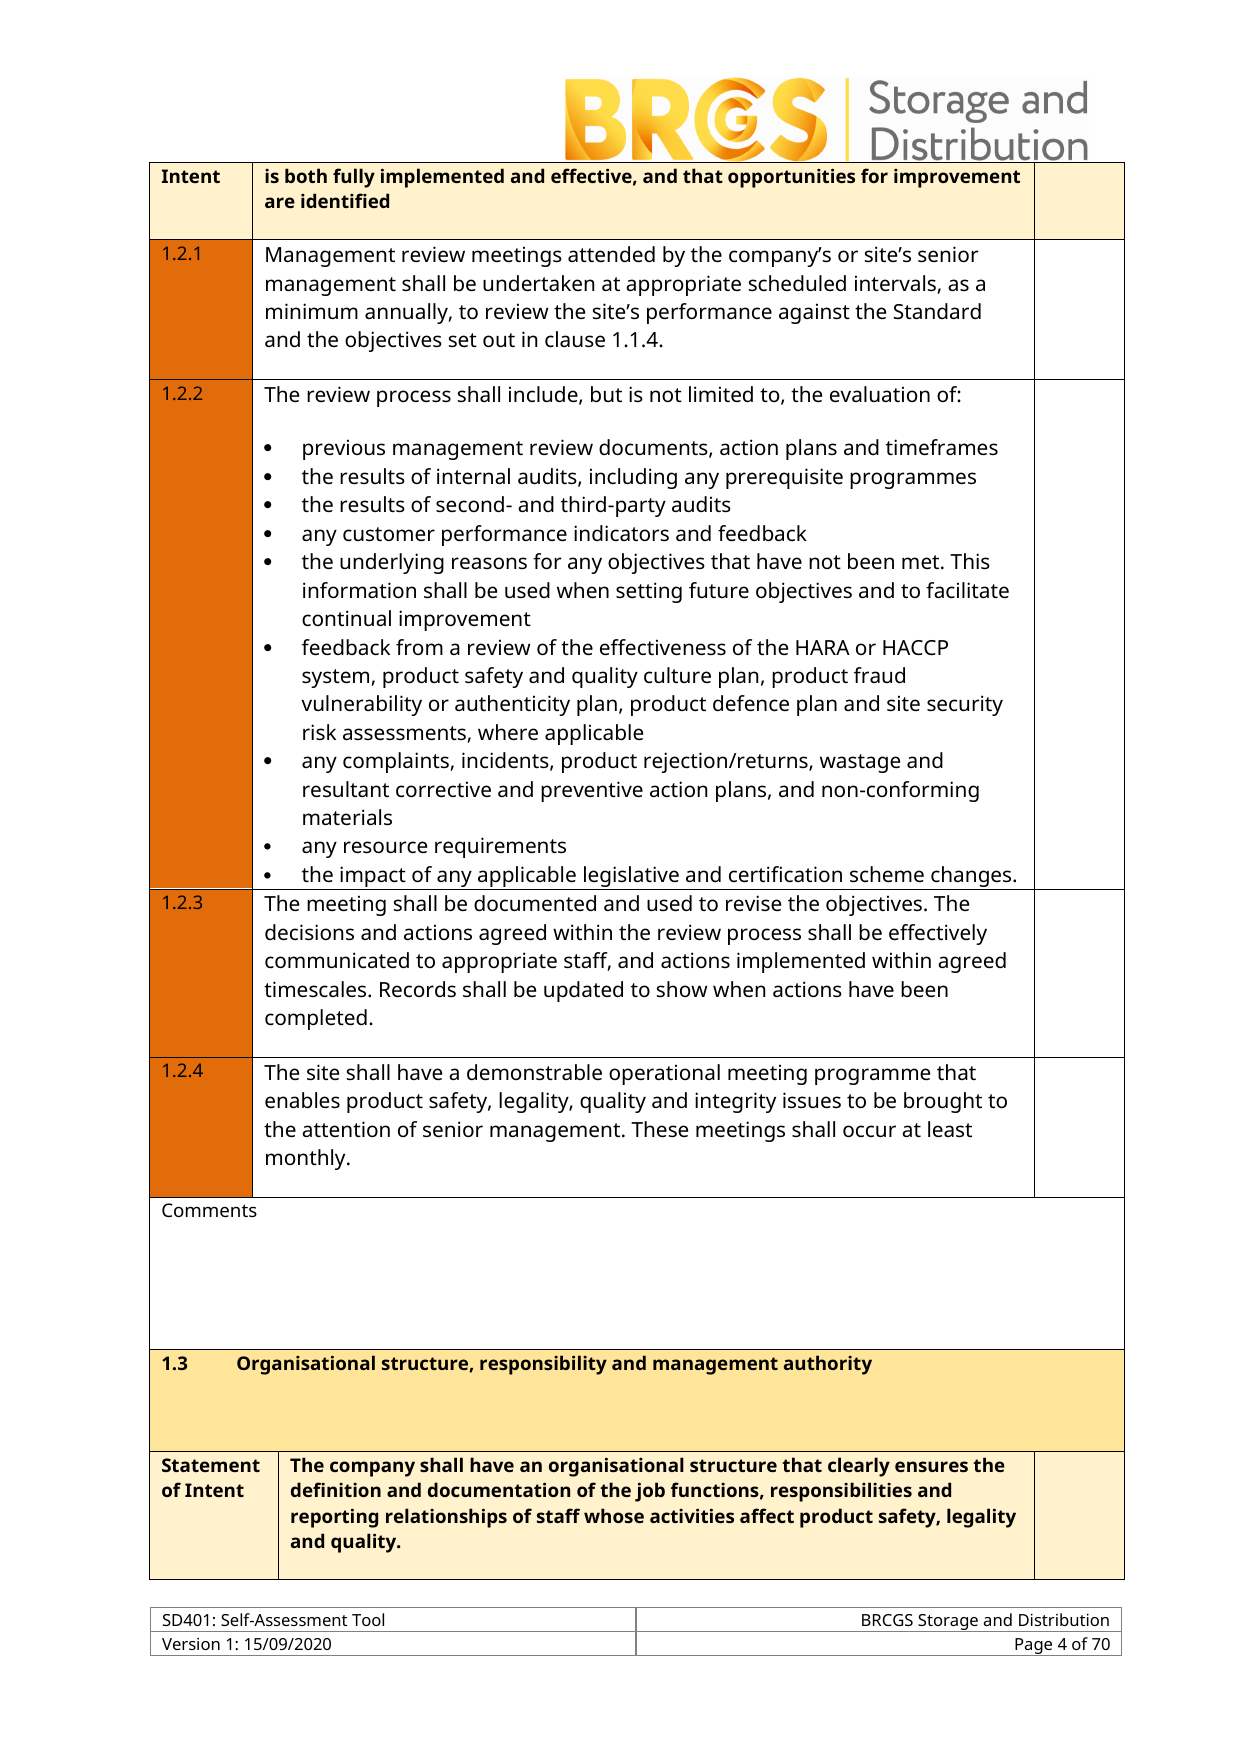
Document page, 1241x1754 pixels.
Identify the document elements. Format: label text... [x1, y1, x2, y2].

table_cell 1.2.1 [150, 240, 252, 379]
table_cell 1.2.4 [150, 1058, 252, 1197]
table_cell Statement of Intent [150, 1452, 278, 1579]
picture [563, 73, 1091, 162]
table_cell [1035, 380, 1124, 888]
table_cell [1035, 890, 1124, 1057]
table_cell Statement of Intent [150, 163, 252, 239]
table_cell 1.3 Organisational structure, responsibility and management authority [150, 1350, 1124, 1451]
table_cell The company shall have an organisational structure that clearly ensures the definition and documentation of the job functions, responsibilities and reporting relationships of staff whose activities affect product safety, legality and quality. [279, 1452, 1034, 1579]
table_cell Management review meetings attended by the company’s or site’s senior management shall be undertaken at appropriate scheduled intervals, as a minimum annually, to review the site’s performance against the Standard and the objectives set out in clause 1.1.4. [253, 240, 1034, 379]
table_cell [1035, 240, 1124, 379]
table_cell [1035, 1058, 1124, 1197]
table_cell The review process shall include, but is not limited to, the evaluation of: previous management review documents, action plans and timeframes the results of internal audits, including any prerequisite programmes the results of second- and third-party audits any customer performance indicators and feedback the underlying reasons for any objectives that have not been met. This information shall be used when setting future objectives and to facilitate continual improvement feedback from a review of the effectiveness of the HARA or HACCP system, product safety and quality culture plan, product fraud vulnerability or authenticity plan, product defence plan and site security risk assessments, where applicable any complaints, incidents, product rejection/returns, wastage and resultant corrective and preventive action plans, and non-conforming materials any resource requirements the impact of any applicable legislative and certification scheme changes. [253, 380, 1034, 888]
table_cell [1035, 1452, 1124, 1579]
table_cell Comments [150, 1198, 1124, 1349]
table_cell 1.2.3 [150, 890, 252, 1057]
table_cell [1035, 163, 1124, 239]
table_cell The site shall have a demonstrable operational meeting programme that enables product safety, legality, quality and integrity issues to be brought to the attention of senior management. These meetings shall occur at least monthly. [253, 1058, 1034, 1197]
table_cell The meeting shall be documented and used to revise the objectives. The decisions and actions agreed within the review process shall be effectively communicated to appropriate staff, and actions implemented within agreed timescales. Records shall be updated to show when actions have been completed. [253, 890, 1034, 1057]
table_cell 1.2.2 [150, 380, 252, 888]
